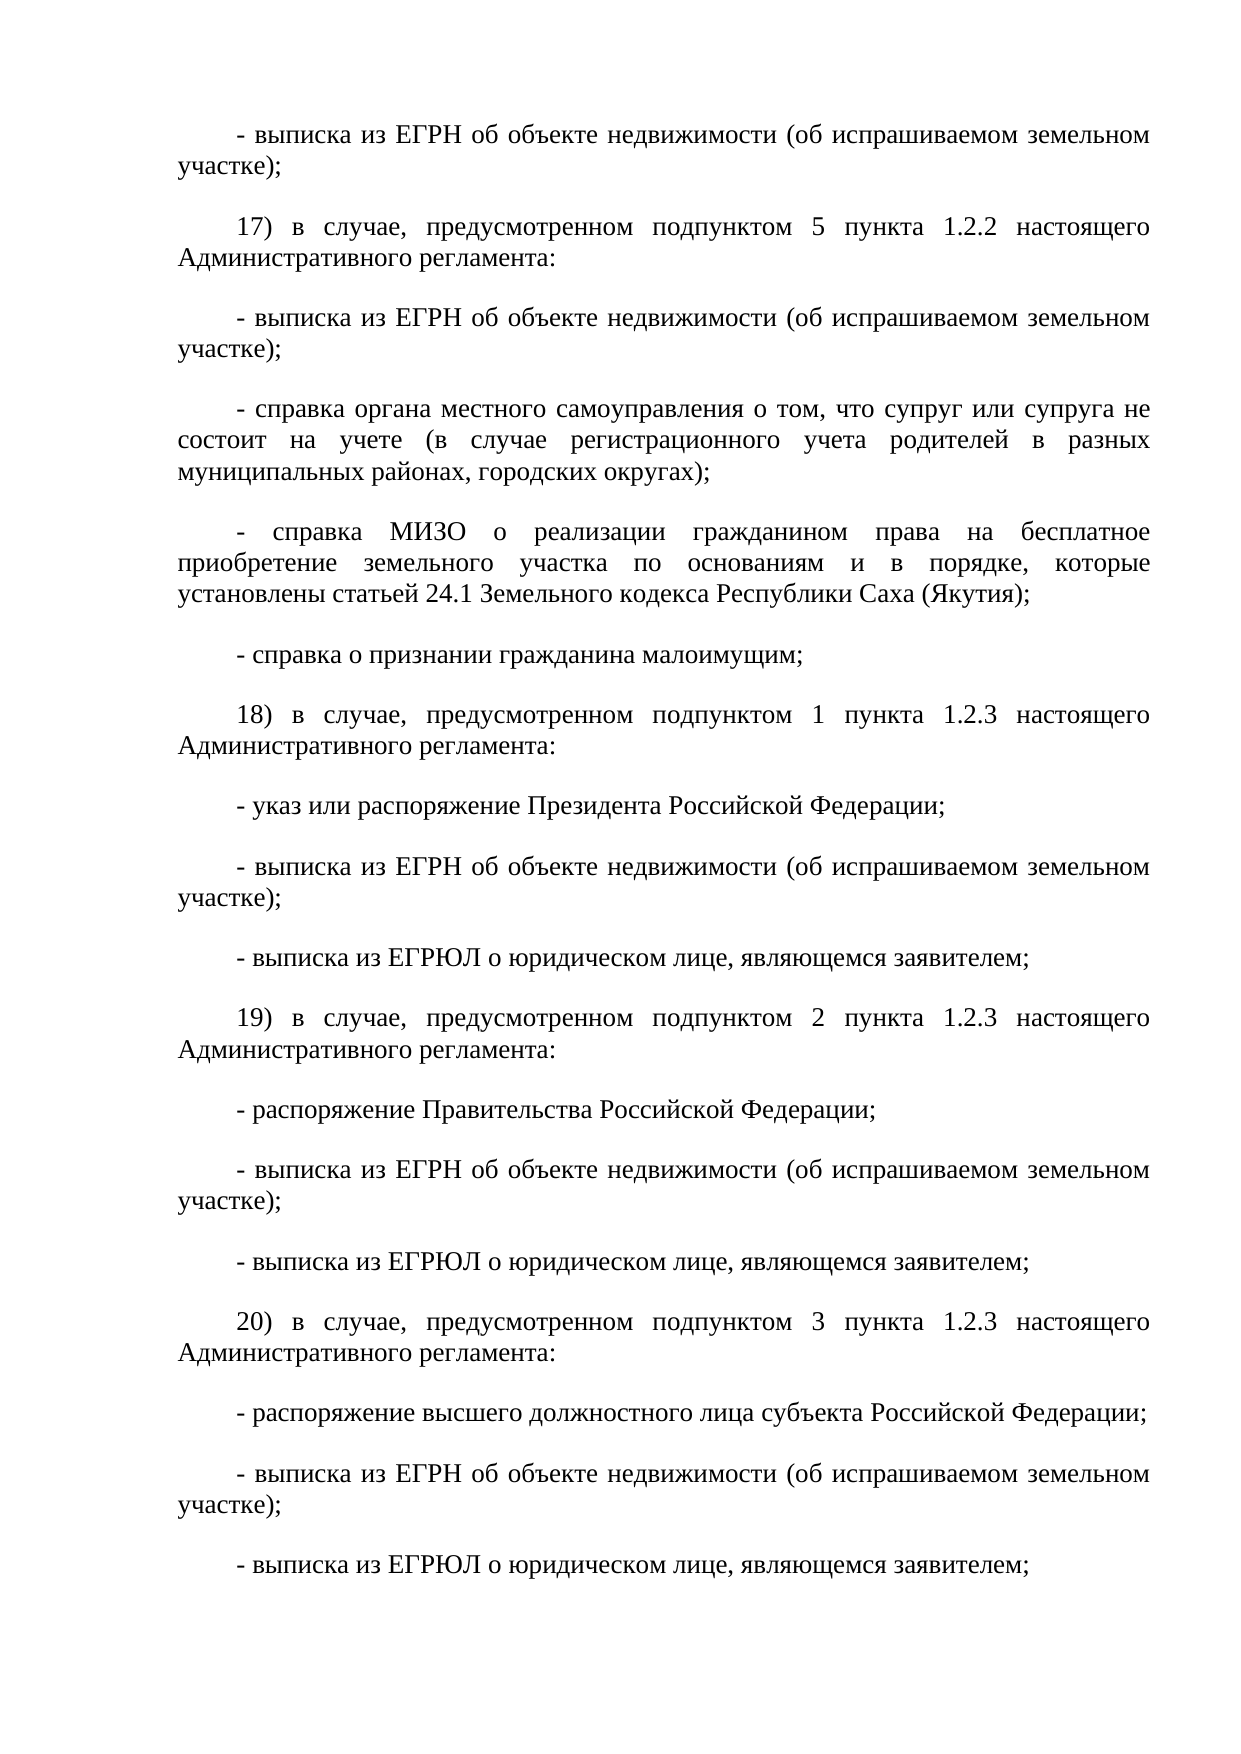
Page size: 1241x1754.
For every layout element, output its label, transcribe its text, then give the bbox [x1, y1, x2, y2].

text - выписка из ЕГРЮЛ о юридическом лице, являющемся заявителем; [177, 1245, 1152, 1276]
text - выписка из ЕГРЮЛ о юридическом лице, являющемся заявителем; [177, 1548, 1152, 1579]
text - выписка из ЕГРН об объекте недвижимости (об испрашиваемом земельном участке); [177, 301, 1152, 363]
text - справка органа местного самоуправления о том, что супруг или супруга не состоит на учете (в случае регистрационного учета родителей в разных муниципальных районах, городских округах); [177, 392, 1152, 486]
text - выписка из ЕГРН об объекте недвижимости (об испрашиваемом земельном участке); [177, 850, 1152, 912]
text 19) в случае, предусмотренном подпунктом 2 пункта 1.2.3 настоящего Административного регламента: [177, 1002, 1152, 1064]
text 18) в случае, предусмотренном подпунктом 1 пункта 1.2.3 настоящего Административного регламента: [177, 698, 1152, 760]
text 20) в случае, предусмотренном подпунктом 3 пункта 1.2.3 настоящего Административного регламента: [177, 1305, 1152, 1367]
text - распоряжение высшего должностного лица субъекта Российской Федерации; [177, 1397, 1152, 1428]
text - справка о признании гражданина малоимущим; [177, 638, 1152, 669]
text - справка МИЗО о реализации гражданином права на бесплатное приобретение земельного участка по основаниям и в порядке, которые установлены статьей 24.1 Земельного кодекса Республики Саха (Якутия); [177, 515, 1152, 608]
text - указ или распоряжение Президента Российской Федерации; [177, 789, 1152, 821]
text - распоряжение Правительства Российской Федерации; [177, 1093, 1152, 1124]
text - выписка из ЕГРН об объекте недвижимости (об испрашиваемом земельном участке); [177, 118, 1152, 180]
text 17) в случае, предусмотренном подпунктом 5 пункта 1.2.2 настоящего Административного регламента: [177, 209, 1152, 272]
text - выписка из ЕГРЮЛ о юридическом лице, являющемся заявителем; [177, 941, 1152, 972]
text - выписка из ЕГРН об объекте недвижимости (об испрашиваемом земельном участке); [177, 1457, 1152, 1519]
text - выписка из ЕГРН об объекте недвижимости (об испрашиваемом земельном участке); [177, 1153, 1152, 1216]
